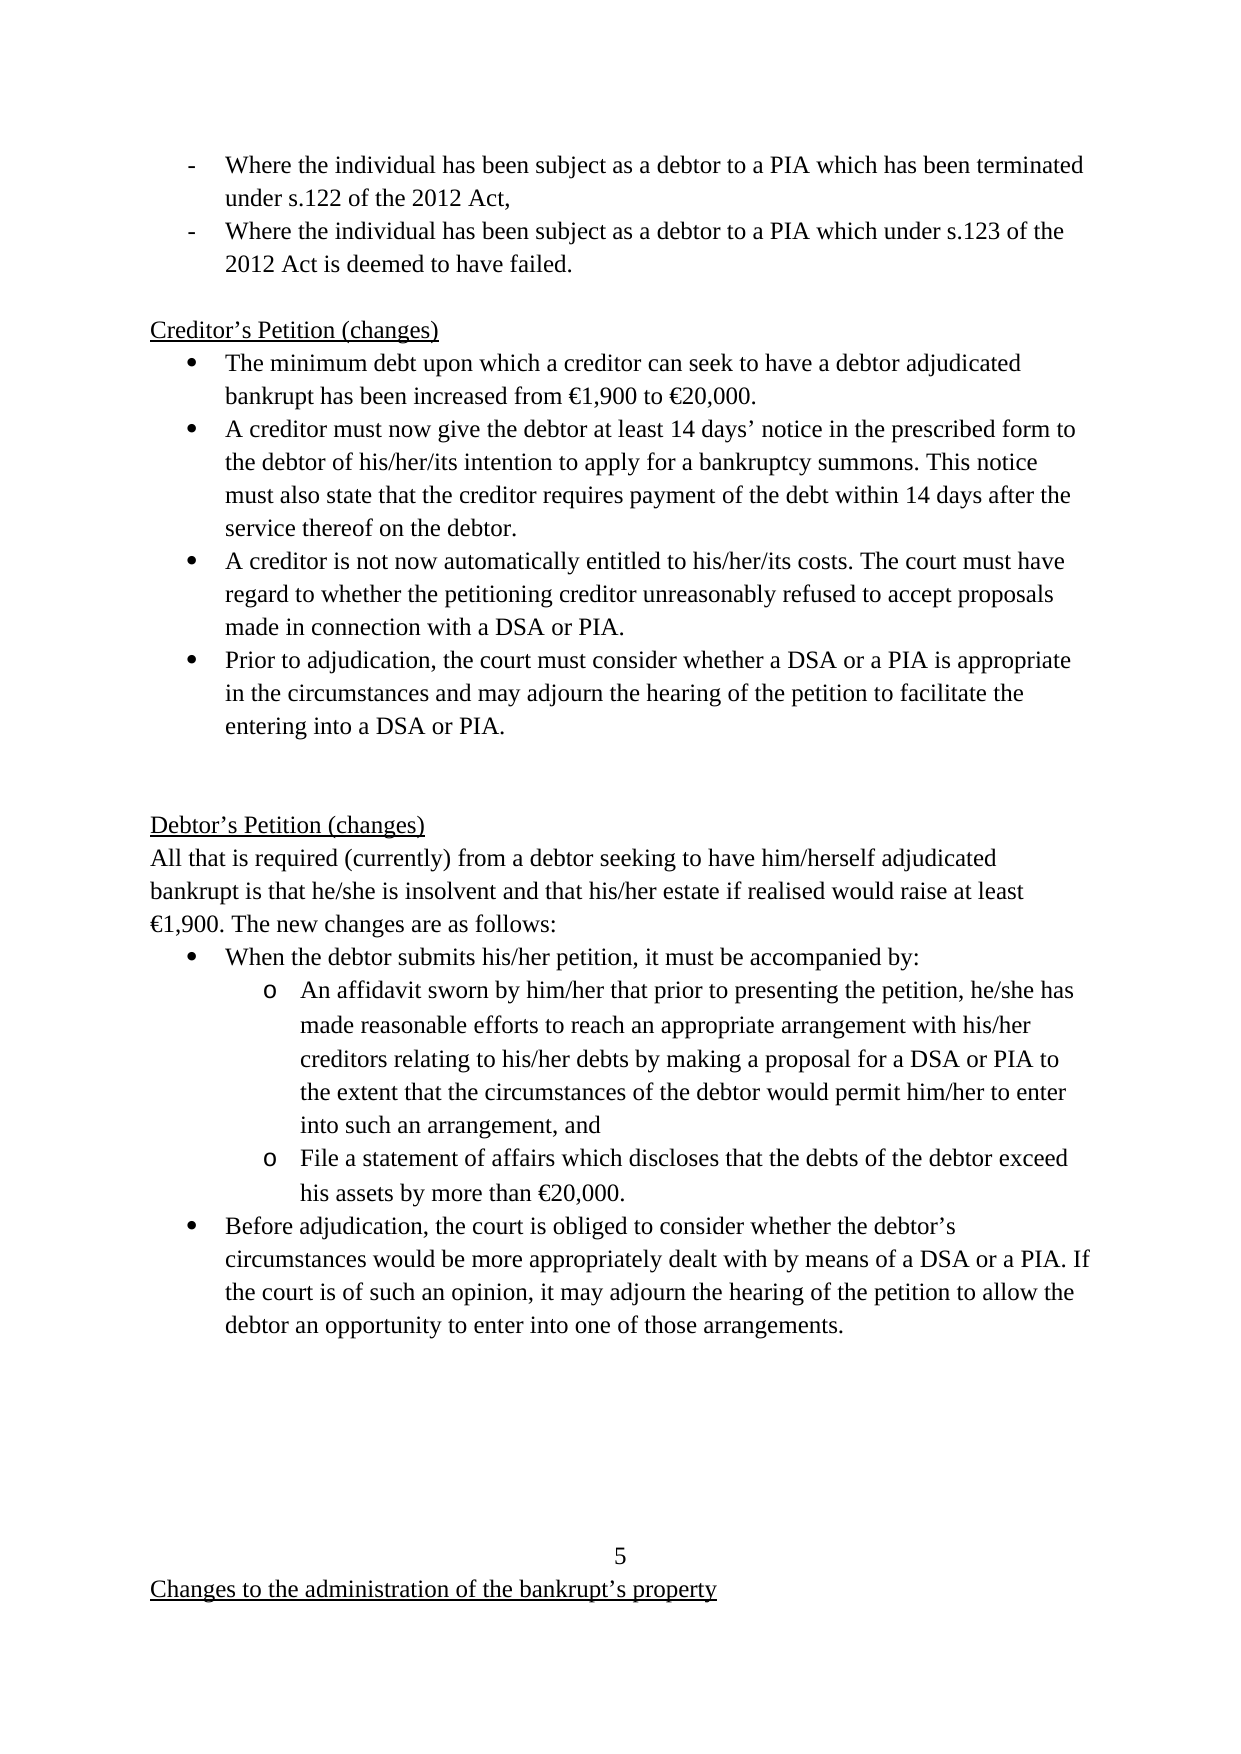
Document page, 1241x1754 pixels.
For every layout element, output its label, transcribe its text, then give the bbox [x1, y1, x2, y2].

list The minimum debt upon which a creditor can seek to have a debtor adjudicated bankrupt has been increased from €1,900 to €20,000. [187, 348, 1090, 410]
text Creditor’s Petition (changes) [150, 315, 1090, 344]
text 5 [150, 1541, 1090, 1570]
text All that is required (currently) from a debtor seeking to have him/herself adjudicated bankrupt is that he/she is insolvent and that his/her estate if realised would raise at least €1,900. The new changes are as follows: [150, 843, 1090, 938]
list A creditor must now give the debtor at least 14 days’ notice in the prescribed form to the debtor of his/her/its intention to apply for a bankruptcy summons. This notice must also state that the creditor requires payment of the debt within 14 days after the service thereof on the debtor. [187, 414, 1090, 542]
text Changes to the administration of the bankrupt’s property [150, 1574, 1090, 1603]
list An affidavit sworn by him/her that prior to presenting the petition, he/she has made reasonable efforts to reach an appropriate arrangement with his/her creditors relating to his/her debts by making a proposal for a DSA or PIA to the extent that the circumstances of the debtor would permit him/her to enter into such an arrangement, and [262, 976, 1090, 1138]
list Where the individual has been subject as a debtor to a PIA which has been terminated under s.122 of the 2012 Act, [187, 150, 1090, 212]
list When the debtor submits his/her petition, it must be accompanied by: [187, 942, 1090, 971]
list Where the individual has been subject as a debtor to a PIA which under s.123 of the 2012 Act is deemed to have failed. [187, 216, 1090, 278]
list File a statement of affairs which discloses that the debts of the debtor exceed his assets by more than €20,000. [262, 1143, 1090, 1207]
text Debtor’s Petition (changes) [150, 810, 1090, 839]
list Prior to adjudication, the court must consider whether a DSA or a PIA is appropriate in the circumstances and may adjourn the hearing of the petition to facilitate the entering into a DSA or PIA. [187, 645, 1090, 740]
list Before adjudication, the court is obliged to consider whether the debtor’s circumstances would be more appropriately dealt with by means of a DSA or a PIA. If the court is of such an opinion, it may adjourn the hearing of the petition to allow the debtor an opportunity to enter into one of those arrangements. [187, 1211, 1090, 1339]
list A creditor is not now automatically entitled to his/her/its costs. The court must have regard to whether the petitioning creditor unreasonably refused to accept proposals made in connection with a DSA or PIA. [187, 546, 1090, 641]
